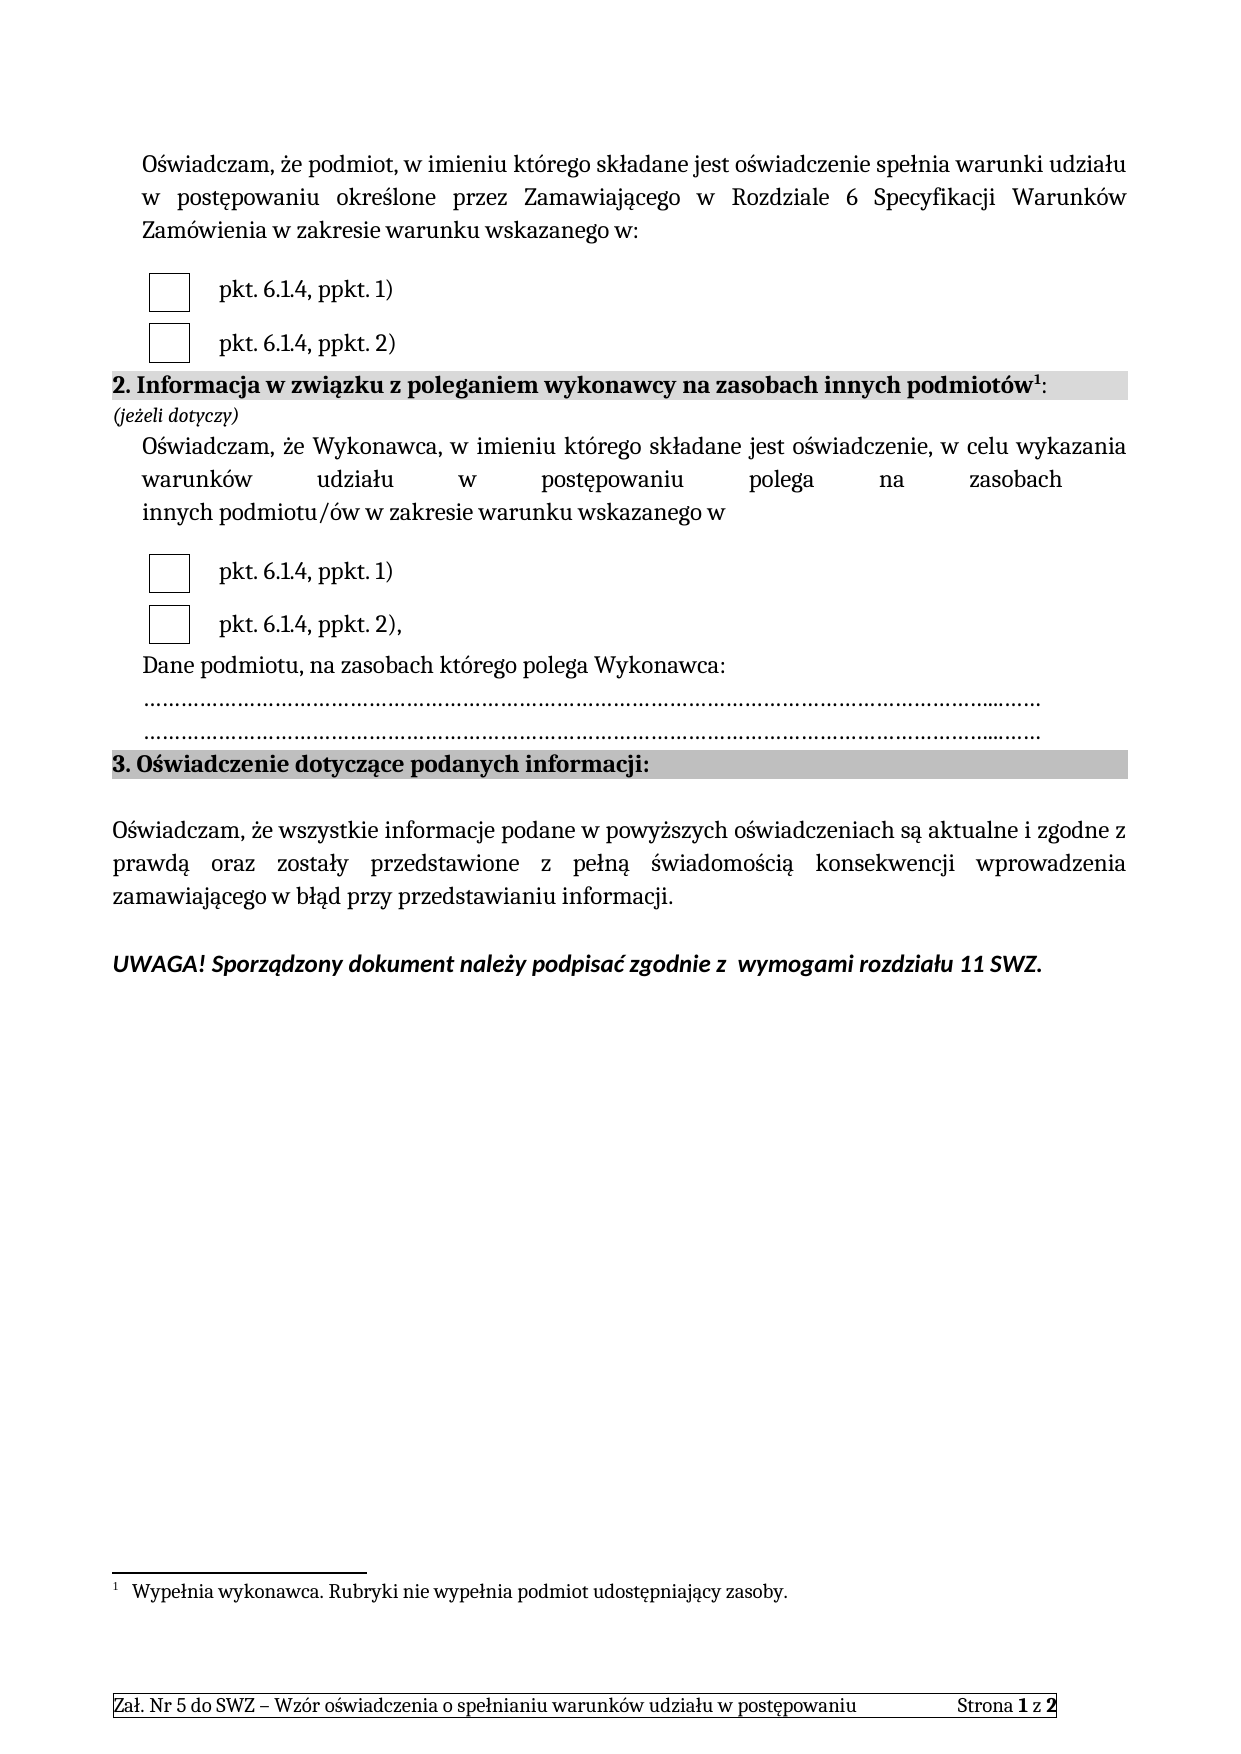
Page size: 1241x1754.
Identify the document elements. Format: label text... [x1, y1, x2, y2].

text (jeżeli dotyczy) [112, 404, 1128, 428]
list pkt. 6.1.4, ppkt. 2), [190, 610, 1128, 639]
text 3. Oświadczenie dotyczące podanych informacji: [112, 750, 1128, 779]
text Oświadczam, że wszystkie informacje podane w powyższych oświadczeniach są aktualne i zgodne z prawdą oraz zostały przedstawione z pełną świadomością konsekwencji wprowadzenia zamawiającego w błąd przy przedstawianiu informacji. [112, 816, 1128, 911]
list UWAGA! Sporządzony dokument należy podpisać zgodnie z wymogami rozdziału 11 SWZ. [112, 948, 1128, 978]
text Oświadczam, że podmiot, w imieniu którego składane jest oświadczenie spełnia warunki udziału w postępowaniu określone przez Zamawiającego w Rozdziale 6 Specyfikacji Warunków Zamówienia w zakresie warunku wskazanego w: [142, 150, 1128, 245]
list pkt. 6.1.4, ppkt. 1) [190, 275, 1128, 304]
text Dane podmiotu, na zasobach którego polega Wykonawca: [142, 651, 1128, 679]
list pkt. 6.1.4, ppkt. 1) [190, 557, 1128, 586]
text 2. Informacja w związku z poleganiem wykonawcy na zasobach innych podmiotów: [112, 371, 1128, 400]
list pkt. 6.1.4, ppkt. 2) [190, 328, 1128, 357]
text ………………………………………………………………………………………………………………………...…… [142, 684, 1128, 713]
text Oświadczam, że Wykonawca, w imieniu którego składane jest oświadczenie, w celu wykazania warunków udziału w postępowaniu polega na zasobach innych podmiotu/ów w zakresie warunku wskazanego w [142, 432, 1128, 526]
text ………………………………………………………………………………………………………………………...…… [142, 717, 1128, 746]
